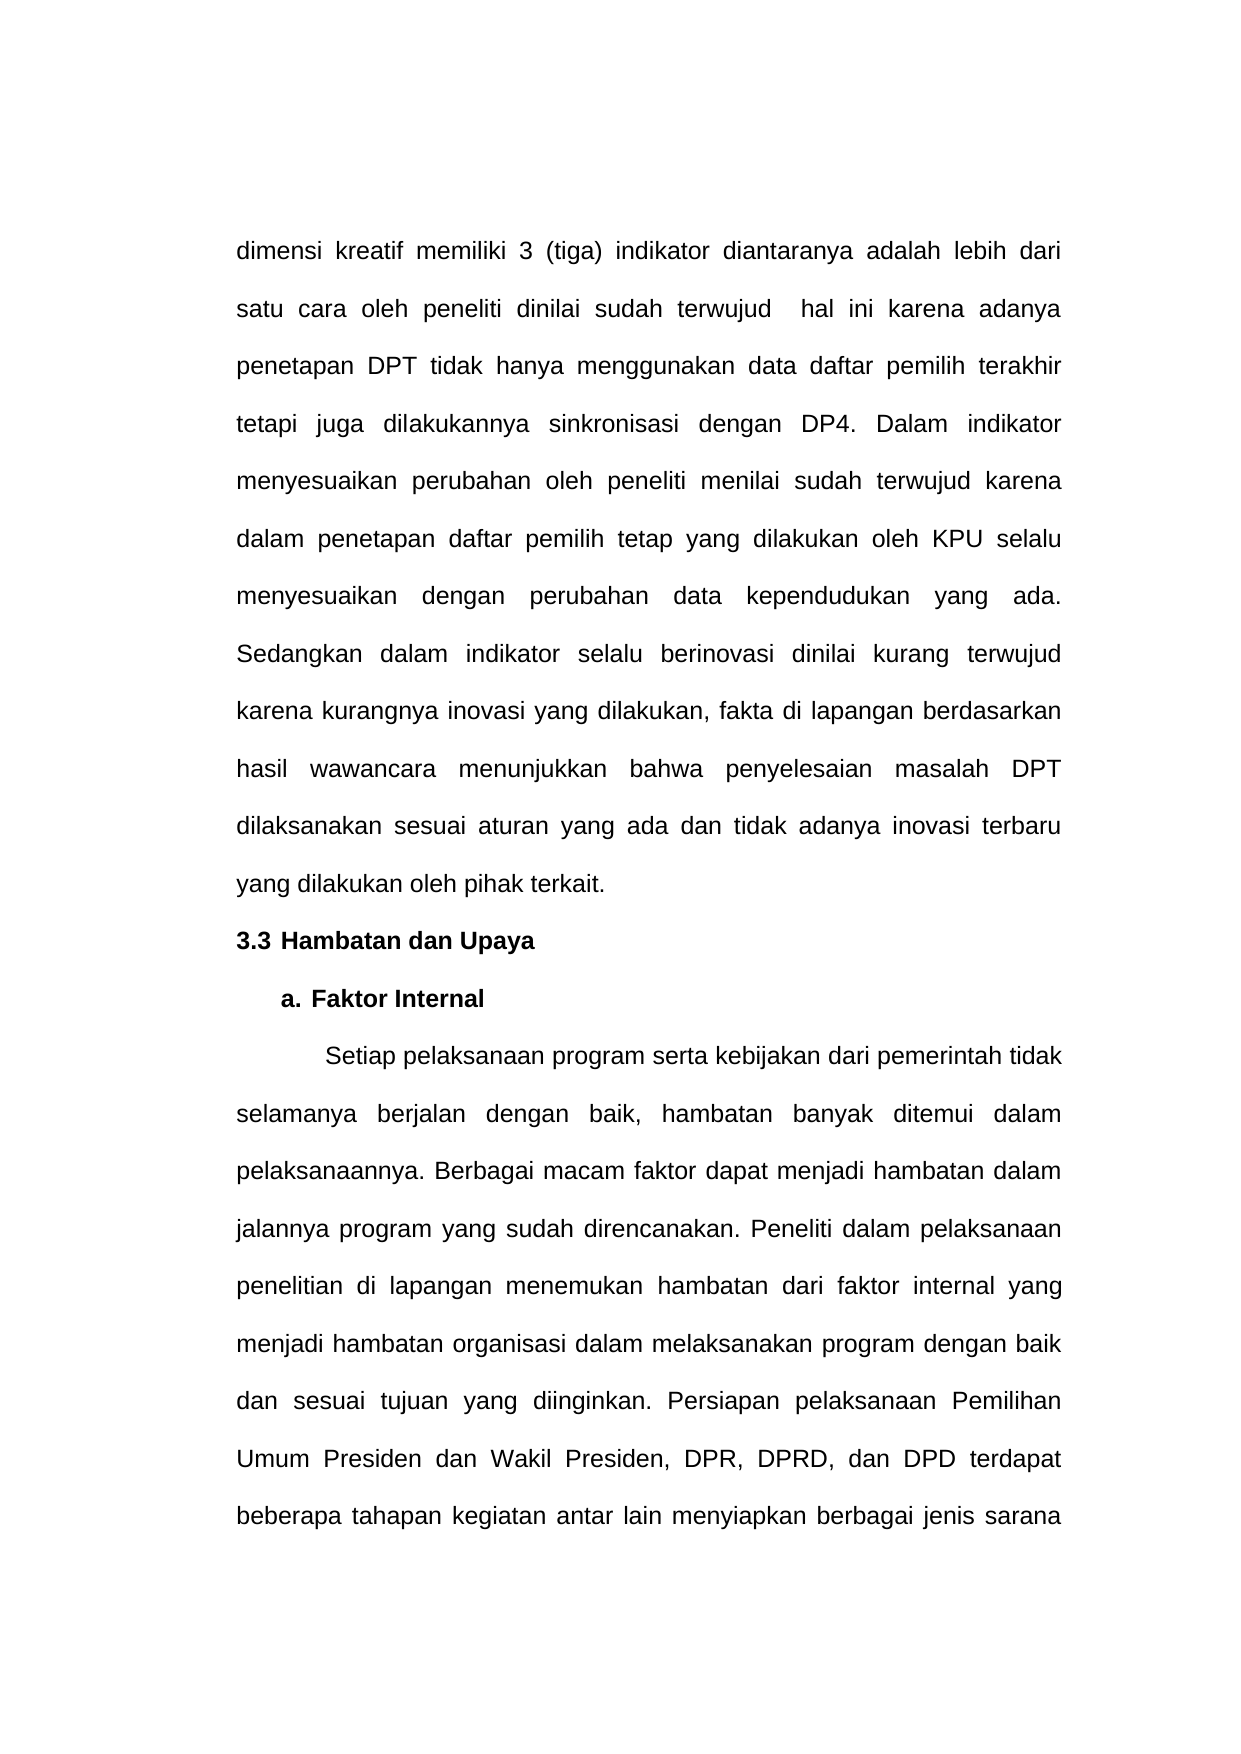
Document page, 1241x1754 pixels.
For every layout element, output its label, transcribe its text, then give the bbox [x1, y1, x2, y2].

list Hambatan dan Upaya [236, 926, 1063, 955]
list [236, 1041, 1063, 1530]
list Faktor Internal [281, 984, 1063, 1012]
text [236, 236, 1063, 897]
